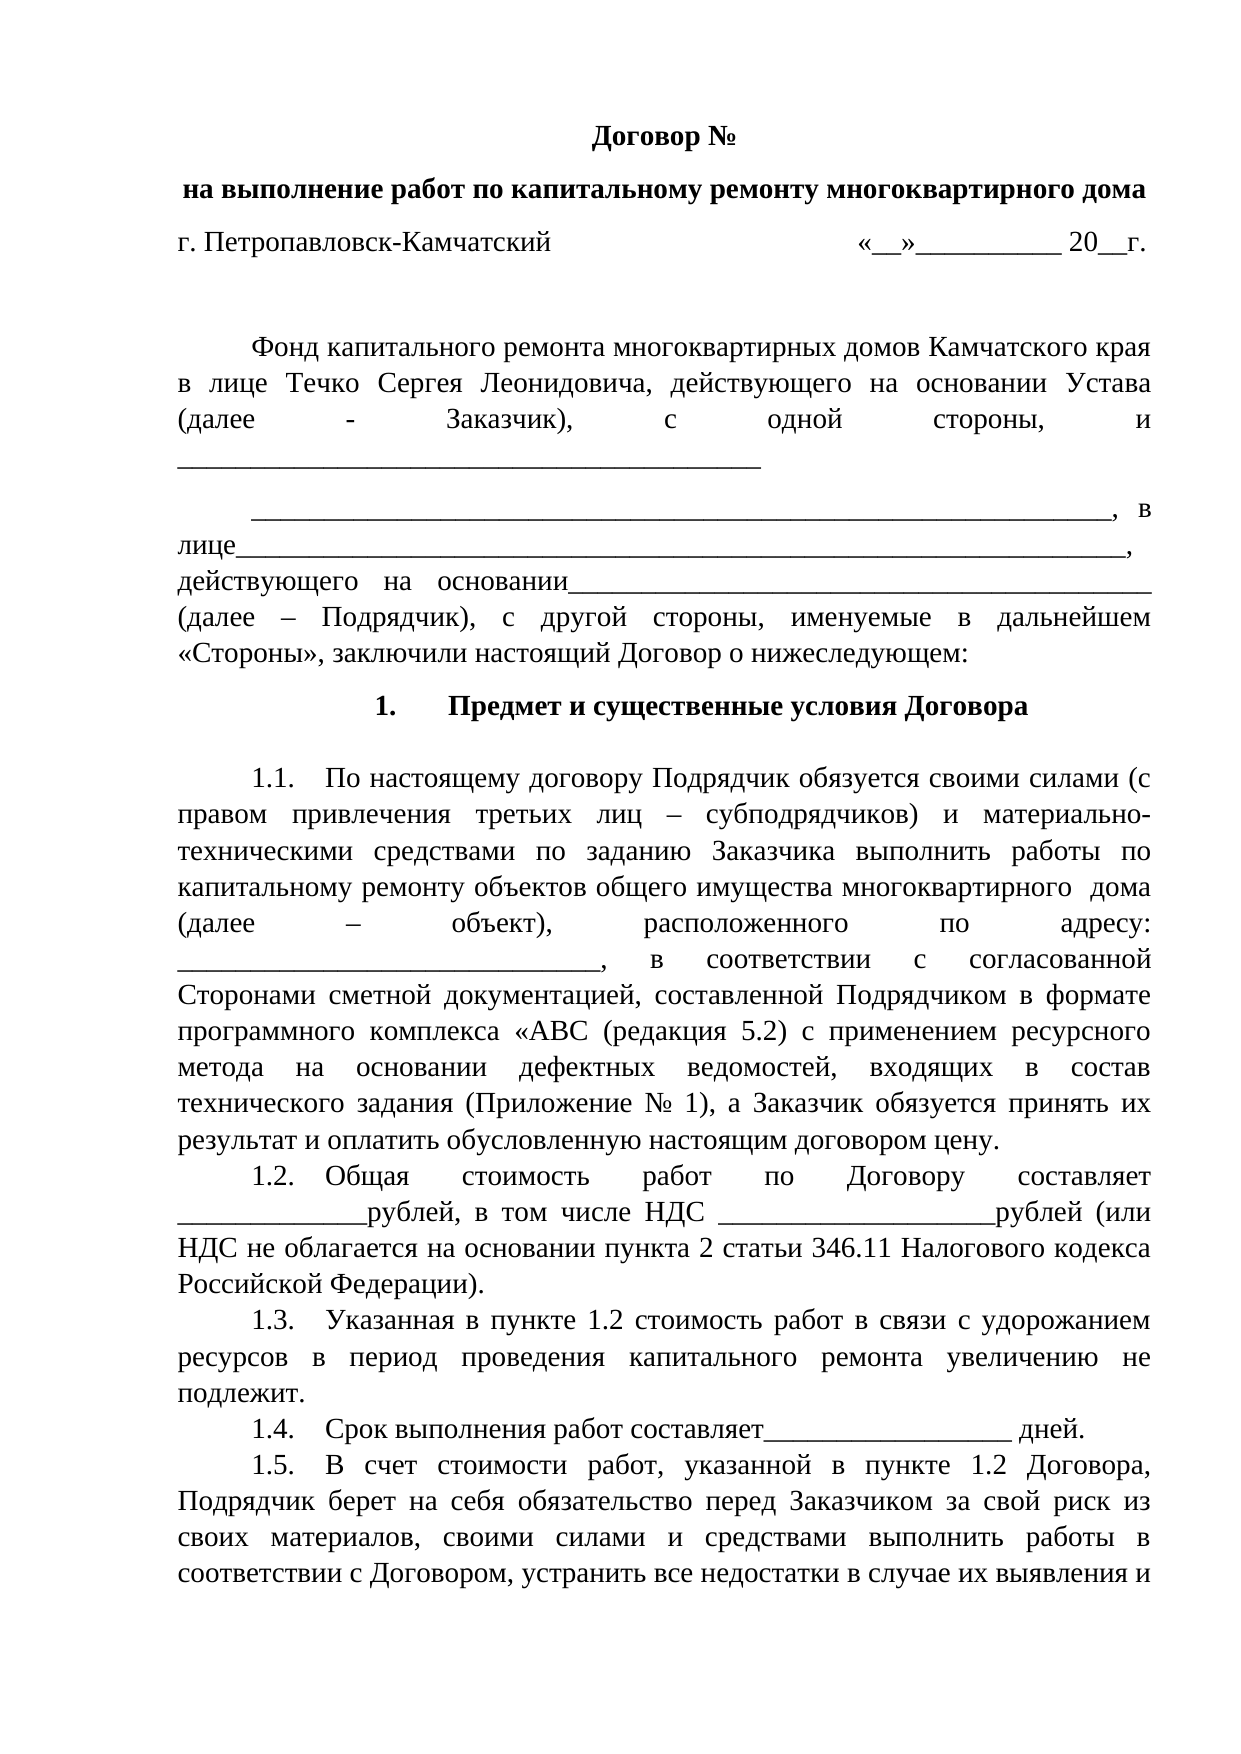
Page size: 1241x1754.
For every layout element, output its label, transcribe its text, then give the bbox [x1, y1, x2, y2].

list Срок выполнения работ составляет_________________ дней. [177, 1411, 1152, 1444]
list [177, 1447, 1152, 1589]
text на выполнение работ по капитальному ремонту многоквартирного дома [177, 171, 1152, 204]
list Общая стоимость работ по Договору составляет _____________рублей, в том числе НДС ___________________рублей (или НДС не облагается на основании пункта 2 статьи 346.11 Налогового кодекса Российской Федерации). [177, 1158, 1152, 1300]
list Предмет и существенные условия Договора [177, 688, 1152, 722]
text ___________________________________________________________, в лице_____________________________________________________________, действующего на основании________________________________________ (далее – Подрядчик), с другой стороны, именуемые в дальнейшем «Стороны», заключили настоящий Договор о нижеследующем: [177, 491, 1152, 669]
list По настоящему договору Подрядчик обязуется своими силами (с правом привлечения третьих лиц – субподрядчиков) и материально-техническими средствами по заданию Заказчика выполнить работы по капитальному ремонту объектов общего имущества многоквартирного дома (далее – объект), расположенного по адресу: _____________________________, в соответствии с согласованной Сторонами сметной документацией, составленной Подрядчиком в формате программного комплекса «АВС (редакция 5.2) с применением ресурсного метода на основании дефектных ведомостей, входящих в состав технического задания (Приложение № 1), а Заказчик обязуется принять их результат и оплатить обусловленную настоящим договором цену. [177, 760, 1152, 1155]
text г. Петропавловск-Камчатский «__»__________ 20__г. [177, 224, 1152, 257]
text Фонд капитального ремонта многоквартирных домов Камчатского края в лице Течко Сергея Леонидовича, действующего на основании Устава (далее - Заказчик), с одной стороны, и ________________________________________ [177, 329, 1152, 471]
list Указанная в пункте 1.2 стоимость работ в связи с удорожанием ресурсов в период проведения капитального ремонта увеличению не подлежит. [177, 1302, 1152, 1408]
text Договор № [177, 118, 1152, 152]
